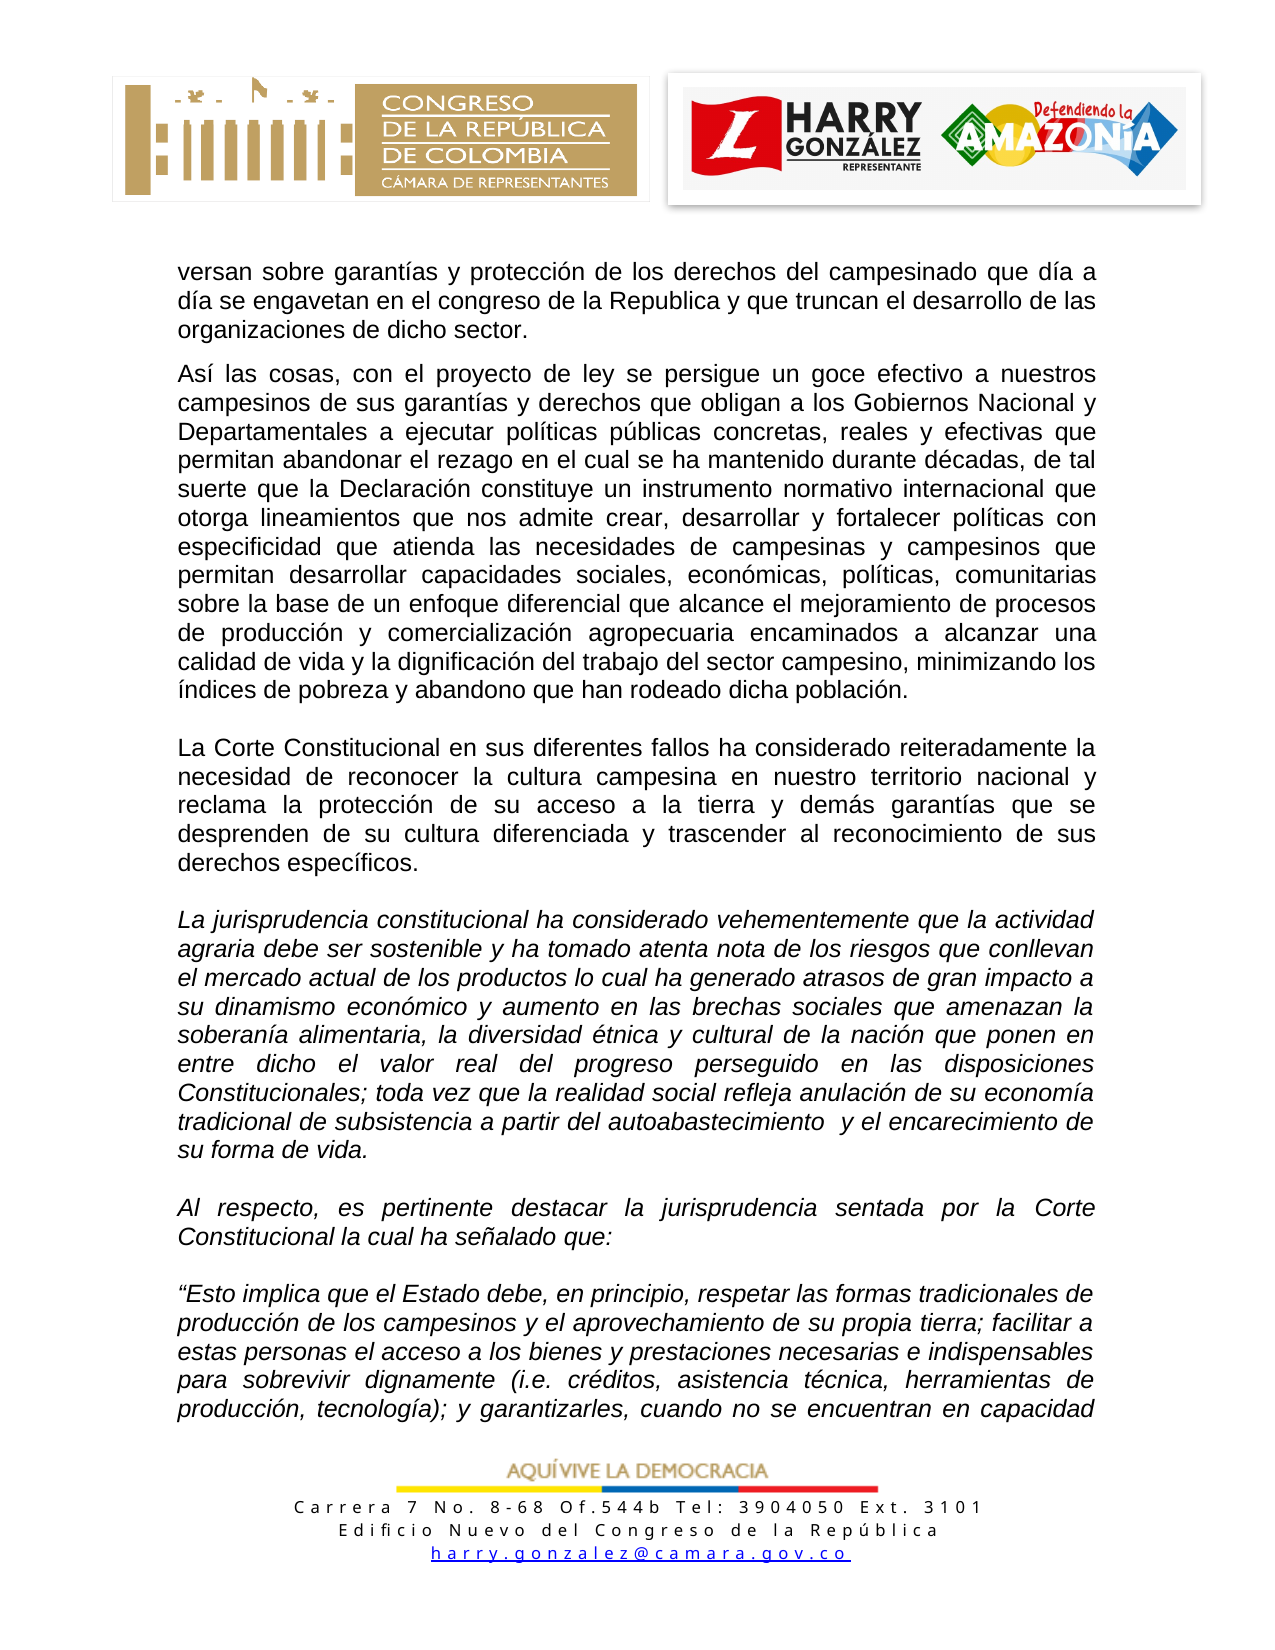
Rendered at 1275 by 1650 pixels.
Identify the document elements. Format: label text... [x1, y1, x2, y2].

picture [381, 1452, 894, 1496]
text La jurisprudencia constitucional ha considerado vehementemente que la actividad agraria debe ser sostenible y ha tomado atenta nota de los riesgos que conllevan el mercado actual de los productos lo cual ha generado atrasos de gran impacto a su dinamismo económico y aumento en las brechas sociales que amenazan la soberanía alimentaria, la diversidad étnica y cultural de la nación que ponen en entre dicho el valor real del progreso perseguido en las disposiciones Constitucionales; toda vez que la realidad social refleja anulación de su economía tradicional de subsistencia a partir del autoabastecimiento y el encarecimiento de su forma de vida. [177, 905, 1098, 1164]
text Al respecto, es pertinente destacar la jurisprudencia sentada por la Corte Constitucional la cual ha señalado que: [177, 1193, 1098, 1250]
text Así las cosas, con el proyecto de ley se persigue un goce efectivo a nuestros campesinos de sus garantías y derechos que obligan a los Gobiernos Nacional y Departamentales a ejecutar políticas públicas concretas, reales y efectivas que permitan abandonar el rezago en el cual se ha mantenido durante décadas, de tal suerte que la Declaración constituye un instrumento normativo internacional que otorga lineamientos que nos admite crear, desarrollar y fortalecer políticas con especificidad que atienda las necesidades de campesinas y campesinos que permitan desarrollar capacidades sociales, económicas, políticas, comunitarias sobre la base de un enfoque diferencial que alcance el mejoramiento de procesos de producción y comercialización agropecuaria encaminados a alcanzar una calidad de vida y la dignificación del trabajo del sector campesino, minimizando los índices de pobreza y abandono que han rodeado dicha población. [177, 359, 1098, 704]
picture [112, 76, 650, 202]
picture [683, 87, 1186, 190]
text La Corte Constitucional en sus diferentes fallos ha considerado reiteradamente la necesidad de reconocer la cultura campesina en nuestro territorio nacional y reclama la protección de su acceso a la tierra y demás garantías que se desprenden de su cultura diferenciada y trascender al reconocimiento de sus derechos específicos. [177, 733, 1098, 877]
